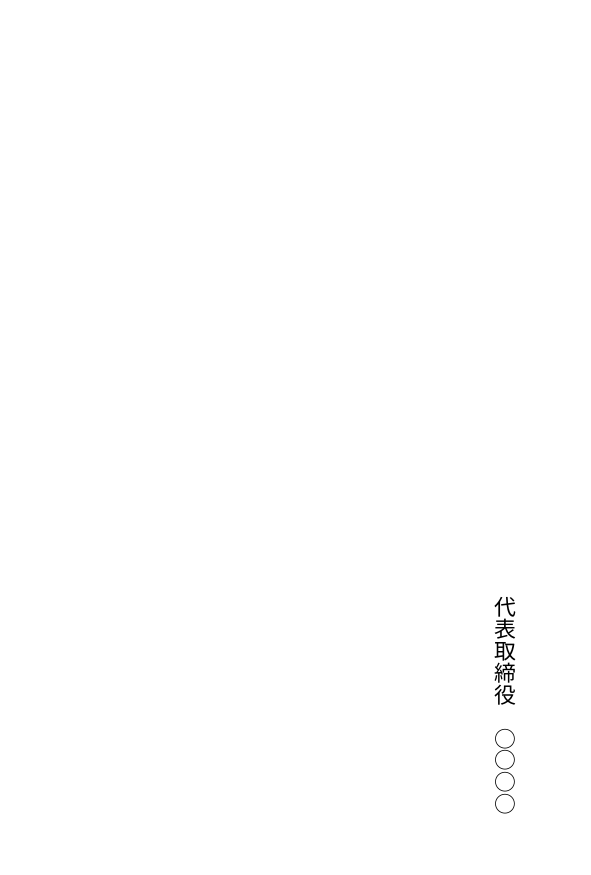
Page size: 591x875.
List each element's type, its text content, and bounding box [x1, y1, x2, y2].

text 代表取締役 ○○○○ [490, 59, 531, 815]
